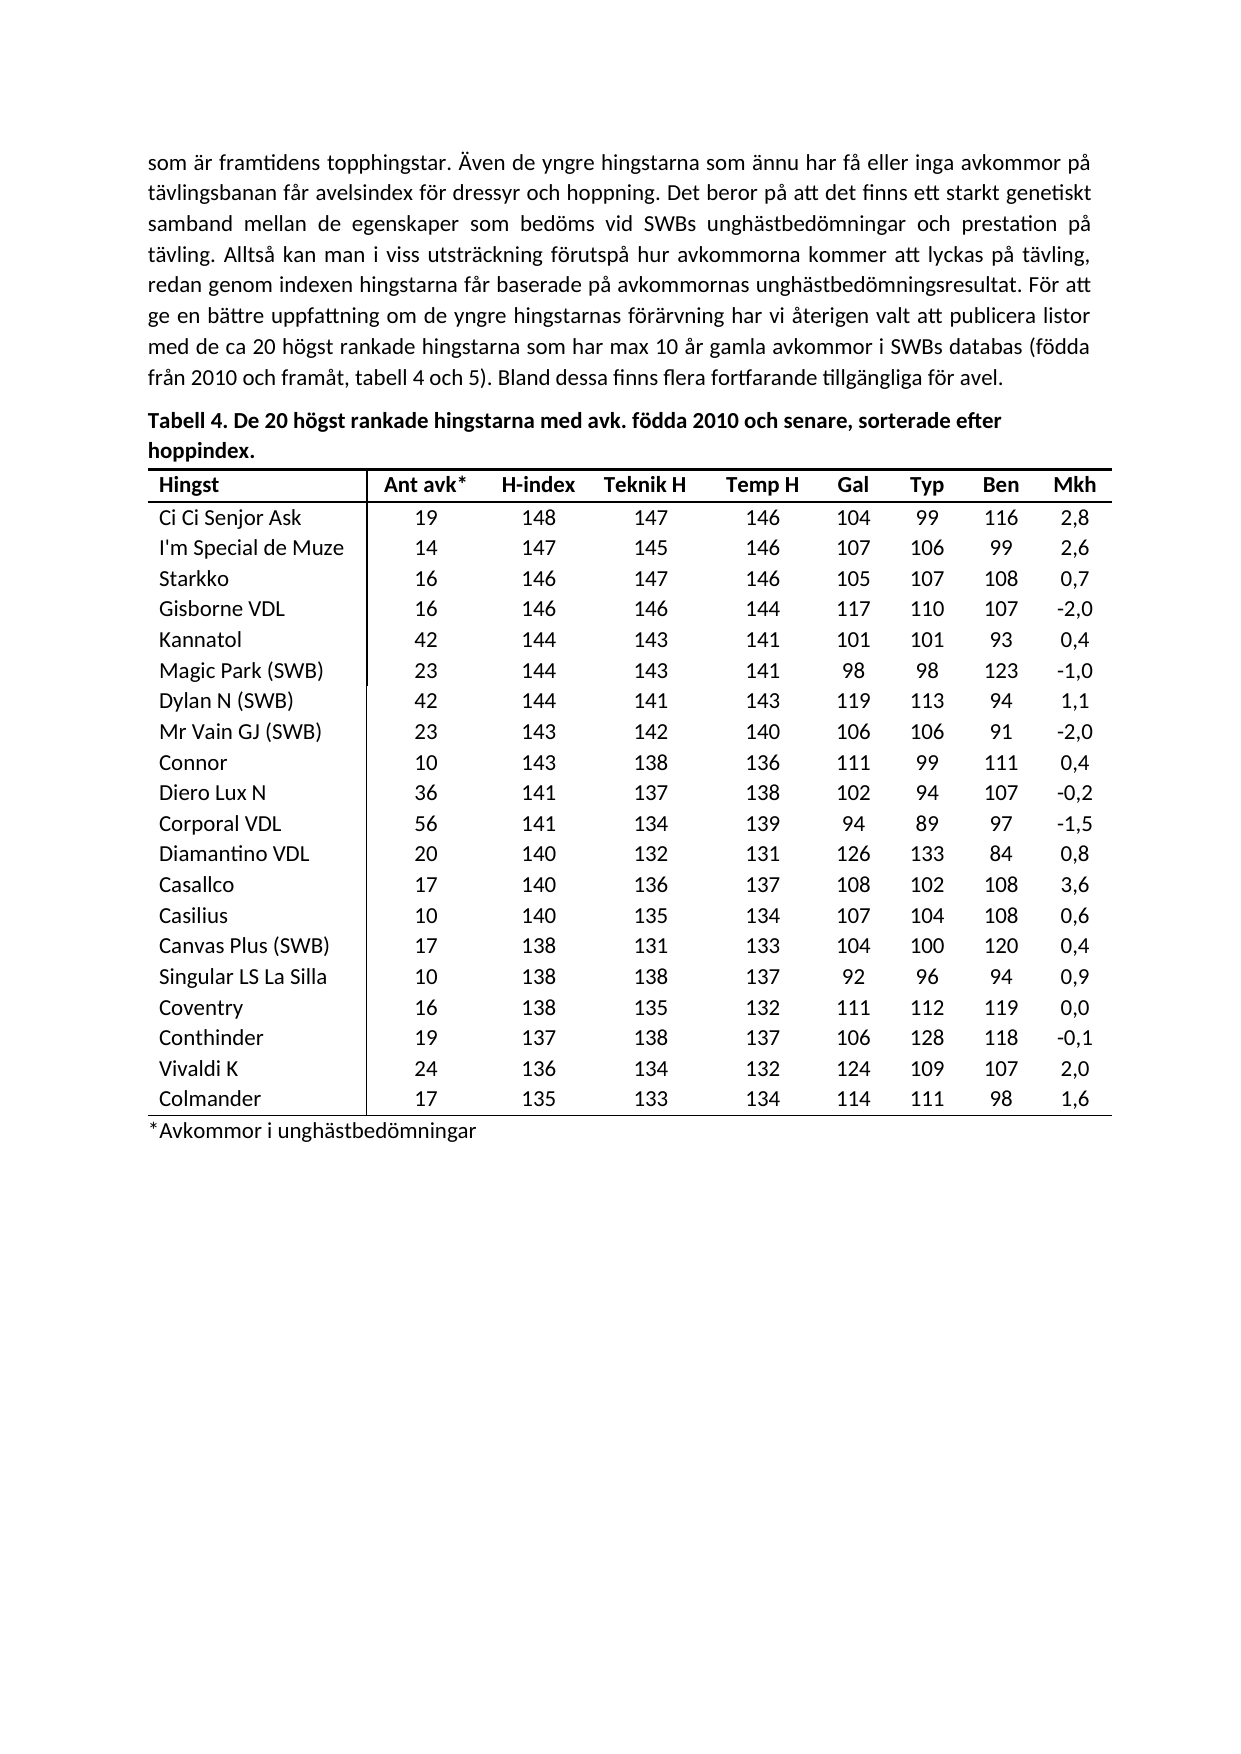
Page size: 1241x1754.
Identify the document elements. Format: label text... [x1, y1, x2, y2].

table_cell 147 [593, 564, 709, 594]
table_cell 135 [593, 901, 709, 931]
table_cell 16 [367, 993, 485, 1023]
table_cell 144 [709, 595, 816, 625]
table_cell 107 [890, 564, 964, 594]
table_cell 0,8 [1038, 840, 1112, 870]
table_cell 42 [368, 625, 485, 656]
table_cell 138 [709, 778, 816, 809]
table_cell 128 [890, 1023, 964, 1054]
table_cell Diamantino VDL [148, 840, 366, 870]
table_cell 146 [709, 533, 816, 564]
table_cell 89 [890, 809, 964, 839]
table_cell 19 [367, 1023, 485, 1054]
table_header H-index [485, 471, 592, 501]
table_cell 108 [816, 870, 890, 901]
table_header Typ [890, 471, 964, 501]
table_cell 99 [890, 748, 964, 778]
table_cell 102 [890, 870, 964, 901]
table_cell Kannatol [148, 625, 366, 656]
table_cell 0,7 [1038, 564, 1112, 594]
table_cell 146 [709, 503, 816, 533]
table_cell 141 [709, 656, 816, 686]
table_cell 107 [964, 1054, 1038, 1084]
table_cell 106 [816, 717, 890, 748]
table_cell 0,4 [1038, 625, 1112, 656]
table_cell 117 [816, 595, 890, 625]
table_cell I'm Special de Muze [148, 533, 366, 564]
table_cell 114 [816, 1085, 890, 1115]
table_cell 147 [485, 533, 592, 564]
text Tabell 4. De 20 högst rankade hingstarna med avk. födda 2010 och senare, sorterade efter hoppindex. [148, 406, 1093, 465]
table_cell 17 [367, 931, 485, 962]
table_cell 104 [890, 901, 964, 931]
table_cell 141 [485, 809, 592, 839]
table_cell 108 [964, 564, 1038, 594]
table_cell 14 [368, 533, 485, 564]
table_cell 111 [816, 748, 890, 778]
table_cell 138 [593, 1023, 709, 1054]
table_cell 119 [816, 686, 890, 717]
table_cell 20 [367, 840, 485, 870]
table_cell 140 [709, 717, 816, 748]
table_cell 10 [367, 962, 485, 993]
table_cell 109 [890, 1054, 964, 1084]
table_cell 141 [709, 625, 816, 656]
table_cell 134 [593, 809, 709, 839]
table_cell 1,1 [1038, 686, 1112, 717]
table_cell 98 [890, 656, 964, 686]
table_cell 141 [485, 778, 592, 809]
table_cell 119 [964, 993, 1038, 1023]
table_cell 106 [890, 717, 964, 748]
table_cell Canvas Plus (SWB) [148, 931, 366, 962]
table_cell 138 [593, 748, 709, 778]
table_cell 137 [485, 1023, 592, 1054]
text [148, 148, 1093, 391]
table_cell 131 [709, 840, 816, 870]
table_cell 0,0 [1038, 993, 1112, 1023]
table_cell Starkko [148, 564, 366, 594]
table_cell 138 [485, 993, 592, 1023]
table_cell 140 [485, 840, 592, 870]
table_cell 112 [890, 993, 964, 1023]
table_cell 144 [485, 656, 592, 686]
table_cell 135 [485, 1085, 592, 1115]
table_cell 140 [485, 870, 592, 901]
table_cell 23 [368, 656, 485, 686]
table_cell 137 [593, 778, 709, 809]
table_cell 138 [485, 962, 592, 993]
table_cell 19 [368, 503, 485, 533]
table_cell Mr Vain GJ (SWB) [148, 717, 366, 748]
table_cell 146 [485, 564, 592, 594]
table_cell 132 [709, 993, 816, 1023]
table_cell Magic Park (SWB) [148, 656, 366, 686]
table_header Mkh [1038, 471, 1112, 501]
table_cell 143 [709, 686, 816, 717]
table_cell Corporal VDL [148, 809, 366, 839]
table_cell 3,6 [1038, 870, 1112, 901]
table_cell 16 [368, 595, 485, 625]
table_cell -0,2 [1038, 778, 1112, 809]
table_cell 145 [593, 533, 709, 564]
table_cell 116 [964, 503, 1038, 533]
table_cell 131 [593, 931, 709, 962]
table_cell 136 [485, 1054, 592, 1084]
table_cell 107 [964, 778, 1038, 809]
table_cell 56 [367, 809, 485, 839]
table_cell 98 [964, 1085, 1038, 1115]
table_cell 93 [964, 625, 1038, 656]
table_cell 148 [485, 503, 592, 533]
table_cell 137 [709, 870, 816, 901]
table_cell 124 [816, 1054, 890, 1084]
table_cell 110 [890, 595, 964, 625]
table_header Temp H [709, 471, 816, 501]
table_cell Singular LS La Silla [148, 962, 366, 993]
table_cell 133 [709, 931, 816, 962]
table_cell 134 [593, 1054, 709, 1084]
table_cell 102 [816, 778, 890, 809]
table_cell Connor [148, 748, 366, 778]
table_cell 107 [964, 595, 1038, 625]
table_cell 143 [593, 656, 709, 686]
table_cell 138 [485, 931, 592, 962]
table_cell 118 [964, 1023, 1038, 1054]
table_cell 142 [593, 717, 709, 748]
text *Avkommor i unghästbedömningar [148, 1116, 1093, 1144]
table_cell 143 [485, 748, 592, 778]
table_cell 101 [890, 625, 964, 656]
table_cell Vivaldi K [148, 1054, 366, 1084]
table_cell 17 [367, 870, 485, 901]
table_cell 146 [709, 564, 816, 594]
table_cell 140 [485, 901, 592, 931]
table_cell 113 [890, 686, 964, 717]
table_cell 94 [816, 809, 890, 839]
table_cell 98 [816, 656, 890, 686]
table_cell 0,6 [1038, 901, 1112, 931]
table_header Hingst [148, 471, 366, 501]
table_cell 136 [593, 870, 709, 901]
table_header Gal [816, 471, 890, 501]
table_cell 91 [964, 717, 1038, 748]
table_cell Colmander [148, 1085, 366, 1115]
table_cell 94 [964, 686, 1038, 717]
table_cell 99 [964, 533, 1038, 564]
table_cell Casallco [148, 870, 366, 901]
table_cell Casilius [148, 901, 366, 931]
table_cell 107 [816, 533, 890, 564]
table_cell 111 [890, 1085, 964, 1115]
table_cell 133 [593, 1085, 709, 1115]
table_cell 134 [709, 1085, 816, 1115]
table_cell 146 [485, 595, 592, 625]
table_cell 146 [593, 595, 709, 625]
table_cell 42 [367, 686, 485, 717]
table_cell Conthinder [148, 1023, 366, 1054]
table_cell 139 [709, 809, 816, 839]
table_cell 107 [816, 901, 890, 931]
table_cell 0,4 [1038, 931, 1112, 962]
table_cell 137 [709, 1023, 816, 1054]
table_cell 84 [964, 840, 1038, 870]
table_cell 144 [485, 625, 592, 656]
table_cell 135 [593, 993, 709, 1023]
table_cell 123 [964, 656, 1038, 686]
table_cell 104 [816, 503, 890, 533]
table_cell 137 [709, 962, 816, 993]
table_cell -1,5 [1038, 809, 1112, 839]
table_cell -0,1 [1038, 1023, 1112, 1054]
table_cell 111 [816, 993, 890, 1023]
table_cell 132 [709, 1054, 816, 1084]
table_cell 132 [593, 840, 709, 870]
table_cell Diero Lux N [148, 778, 366, 809]
table_cell 94 [964, 962, 1038, 993]
table_cell 120 [964, 931, 1038, 962]
table_cell 108 [964, 901, 1038, 931]
table_cell 105 [816, 564, 890, 594]
table_cell 143 [593, 625, 709, 656]
table_cell 138 [593, 962, 709, 993]
table_cell 106 [816, 1023, 890, 1054]
table_cell 2,8 [1038, 503, 1112, 533]
table_cell 94 [890, 778, 964, 809]
table_cell Gisborne VDL [148, 595, 366, 625]
table_cell -2,0 [1038, 595, 1112, 625]
table_cell 36 [367, 778, 485, 809]
table_cell 141 [593, 686, 709, 717]
table_cell 111 [964, 748, 1038, 778]
table_cell 10 [367, 901, 485, 931]
table_cell 0,9 [1038, 962, 1112, 993]
table_cell Coventry [148, 993, 366, 1023]
table_cell Dylan N (SWB) [148, 686, 366, 717]
table_cell 2,0 [1038, 1054, 1112, 1084]
table_header Ben [964, 471, 1038, 501]
table_cell 97 [964, 809, 1038, 839]
table_cell 104 [816, 931, 890, 962]
table_cell 100 [890, 931, 964, 962]
table_cell 96 [890, 962, 964, 993]
table_cell 136 [709, 748, 816, 778]
table_header Ant avk* [368, 471, 485, 501]
table_cell 2,6 [1038, 533, 1112, 564]
table_cell 92 [816, 962, 890, 993]
table_cell -2,0 [1038, 717, 1112, 748]
table_cell 133 [890, 840, 964, 870]
table_cell 10 [367, 748, 485, 778]
table_cell 0,4 [1038, 748, 1112, 778]
table_cell 101 [816, 625, 890, 656]
table_cell 108 [964, 870, 1038, 901]
table_cell Ci Ci Senjor Ask [148, 503, 366, 533]
table_cell 99 [890, 503, 964, 533]
table_header Teknik H [593, 471, 709, 501]
table_cell 106 [890, 533, 964, 564]
table_cell 24 [367, 1054, 485, 1084]
table_cell 147 [593, 503, 709, 533]
table_cell 23 [367, 717, 485, 748]
table_cell 16 [368, 564, 485, 594]
table_cell 1,6 [1038, 1085, 1112, 1115]
table_cell 134 [709, 901, 816, 931]
table_cell 17 [367, 1085, 485, 1115]
table_cell 144 [485, 686, 592, 717]
table_cell 126 [816, 840, 890, 870]
table_cell -1,0 [1038, 656, 1112, 686]
table_cell 143 [485, 717, 592, 748]
